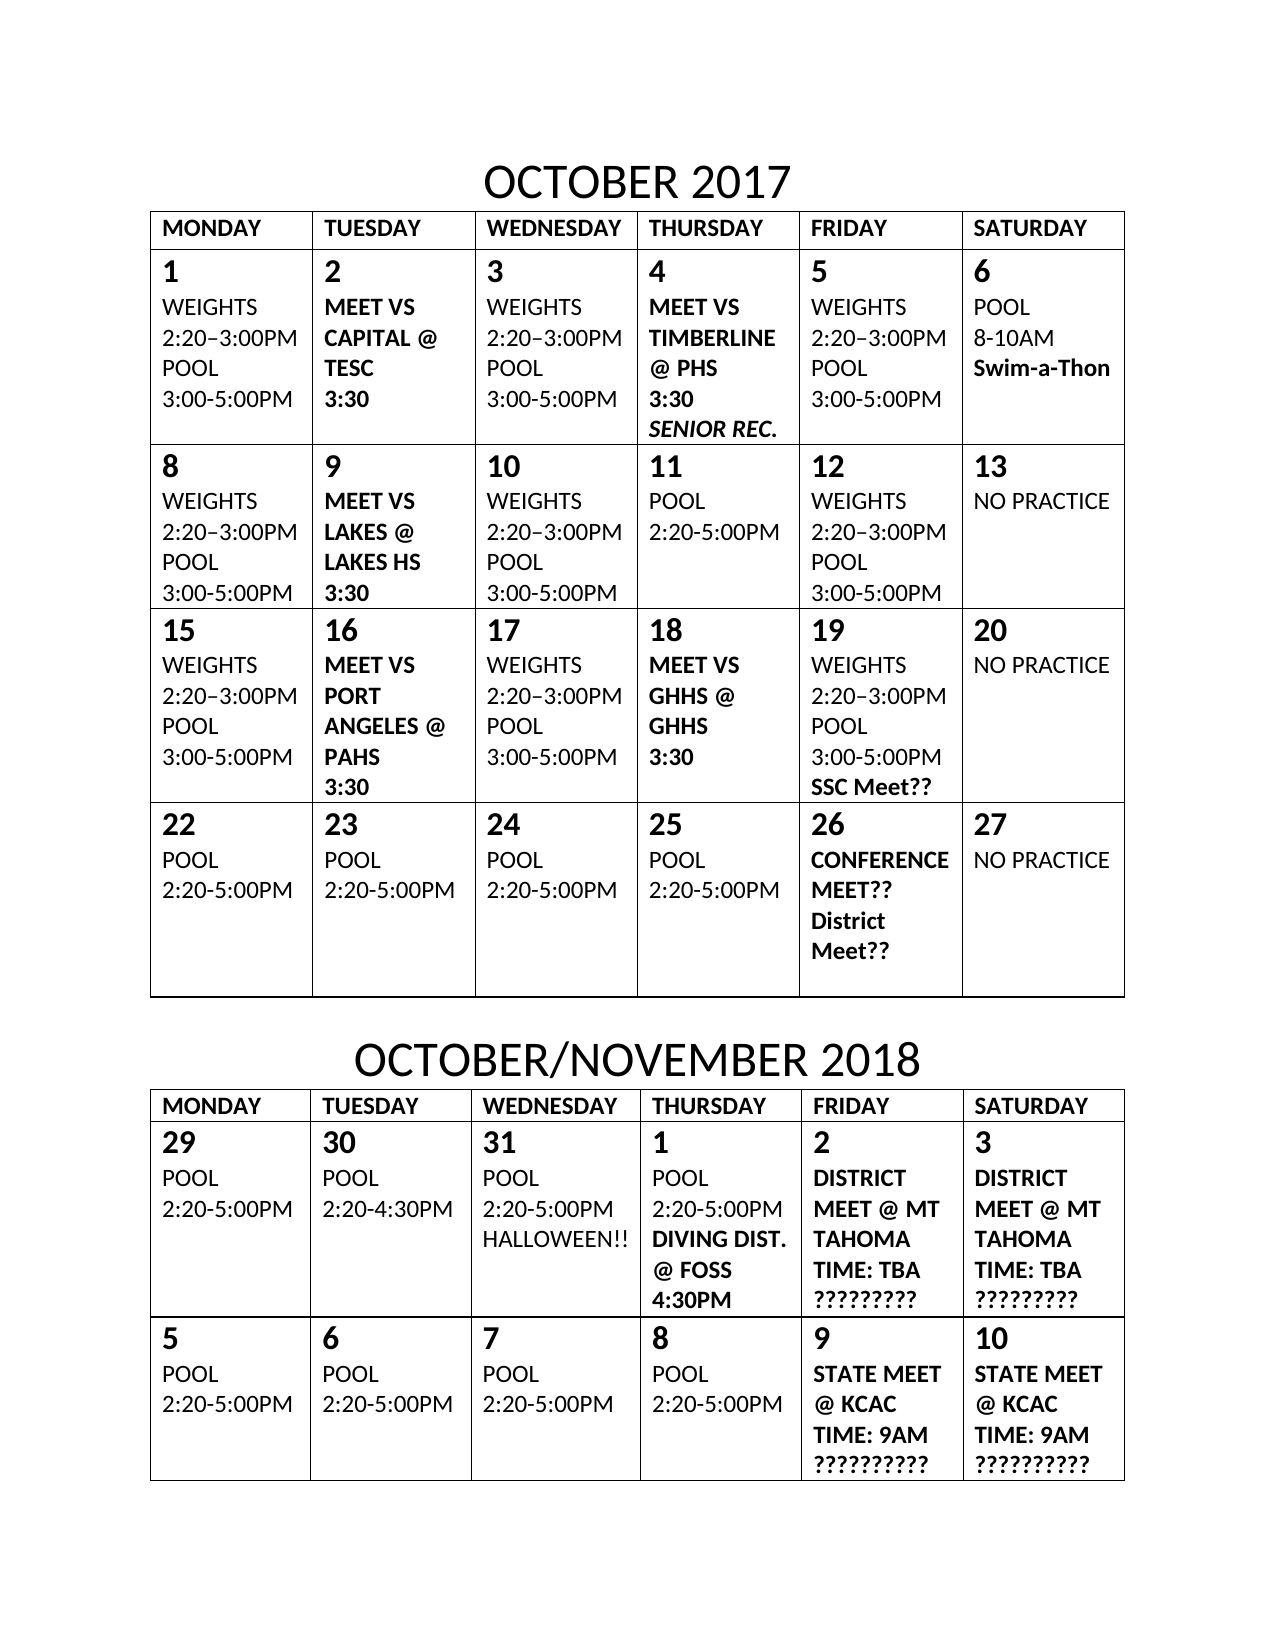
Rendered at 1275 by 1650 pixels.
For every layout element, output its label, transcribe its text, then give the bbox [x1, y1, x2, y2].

table_cell 5 WEIGHTS 2:20–3:00PM POOL 3:00-5:00PM [800, 250, 962, 444]
table_cell 2 MEET VS CAPITAL @ TESC 3:30 [313, 250, 475, 444]
table_cell 13 NO PRACTICE [963, 445, 1124, 608]
table_cell 4 MEET VS TIMBERLINE @ PHS 3:30 SENIOR REC. [638, 250, 799, 444]
table_header MONDAY [151, 212, 312, 249]
table_cell 11 POOL 2:20-5:00PM [638, 445, 799, 608]
table_cell 24 POOL 2:20-5:00PM [476, 803, 637, 996]
table_cell 19 WEIGHTS 2:20–3:00PM POOL 3:00-5:00PM SSC Meet?? [800, 609, 962, 802]
table_header SATURDAY [963, 212, 1124, 249]
table_cell 3 DISTRICT MEET @ MT TAHOMA TIME: TBA ????????? [964, 1122, 1124, 1316]
table_cell 5 POOL 2:20-5:00PM [151, 1318, 310, 1480]
table_header TUESDAY [311, 1090, 471, 1121]
table_header FRIDAY [800, 212, 962, 249]
table_cell 29 POOL 2:20-5:00PM [151, 1122, 310, 1316]
table_cell 10 WEIGHTS 2:20–3:00PM POOL 3:00-5:00PM [476, 445, 637, 608]
table_cell 27 NO PRACTICE [963, 803, 1124, 996]
table_cell 8 POOL 2:20-5:00PM [641, 1318, 801, 1480]
table_header WEDNESDAY [472, 1090, 640, 1121]
table_cell 25 POOL 2:20-5:00PM [638, 803, 799, 996]
table_header TUESDAY [313, 212, 475, 249]
table_cell 20 NO PRACTICE [963, 609, 1124, 802]
table_cell 3 WEIGHTS 2:20–3:00PM POOL 3:00-5:00PM [476, 250, 637, 444]
table_header MONDAY [151, 1090, 310, 1121]
table_cell 1 WEIGHTS 2:20–3:00PM POOL 3:00-5:00PM [151, 250, 312, 444]
table_cell 10 STATE MEET @ KCAC TIME: 9AM ?????????? [964, 1318, 1124, 1480]
table_cell 30 POOL 2:20-4:30PM [311, 1122, 471, 1316]
table_header WEDNESDAY [476, 212, 637, 249]
table_cell 22 POOL 2:20-5:00PM [151, 803, 312, 996]
table_cell 9 STATE MEET @ KCAC TIME: 9AM ?????????? [802, 1318, 963, 1480]
table_header SATURDAY [964, 1090, 1124, 1121]
text OCTOBER/NOVEMBER 2018 [150, 1028, 1125, 1089]
table_cell 7 POOL 2:20-5:00PM [472, 1318, 640, 1480]
text OCTOBER 2017 [150, 150, 1125, 211]
table_header THURSDAY [641, 1090, 801, 1121]
table_cell 8 WEIGHTS 2:20–3:00PM POOL 3:00-5:00PM [151, 445, 312, 608]
table_cell 6 POOL 2:20-5:00PM [311, 1318, 471, 1480]
table_cell 23 POOL 2:20-5:00PM [313, 803, 475, 996]
table_cell 12 WEIGHTS 2:20–3:00PM POOL 3:00-5:00PM [800, 445, 962, 608]
table_cell 16 MEET VS PORT ANGELES @ PAHS 3:30 [313, 609, 475, 802]
table_cell 31 POOL 2:20-5:00PM HALLOWEEN!! [472, 1122, 640, 1316]
table_cell 9 MEET VS LAKES @ LAKES HS 3:30 [313, 445, 475, 608]
table_header FRIDAY [802, 1090, 963, 1121]
table_cell 1 POOL 2:20-5:00PM DIVING DIST. @ FOSS 4:30PM [641, 1122, 801, 1316]
table_cell 2 DISTRICT MEET @ MT TAHOMA TIME: TBA ????????? [802, 1122, 963, 1316]
table_cell 17 WEIGHTS 2:20–3:00PM POOL 3:00-5:00PM [476, 609, 637, 802]
table_cell 15 WEIGHTS 2:20–3:00PM POOL 3:00-5:00PM [151, 609, 312, 802]
table_cell 18 MEET VS GHHS @ GHHS 3:30 [638, 609, 799, 802]
table_header THURSDAY [638, 212, 799, 249]
table_cell 26 CONFERENCE MEET?? District Meet?? [800, 803, 962, 996]
table_cell 6 POOL 8-10AM Swim-a-Thon [963, 250, 1124, 444]
